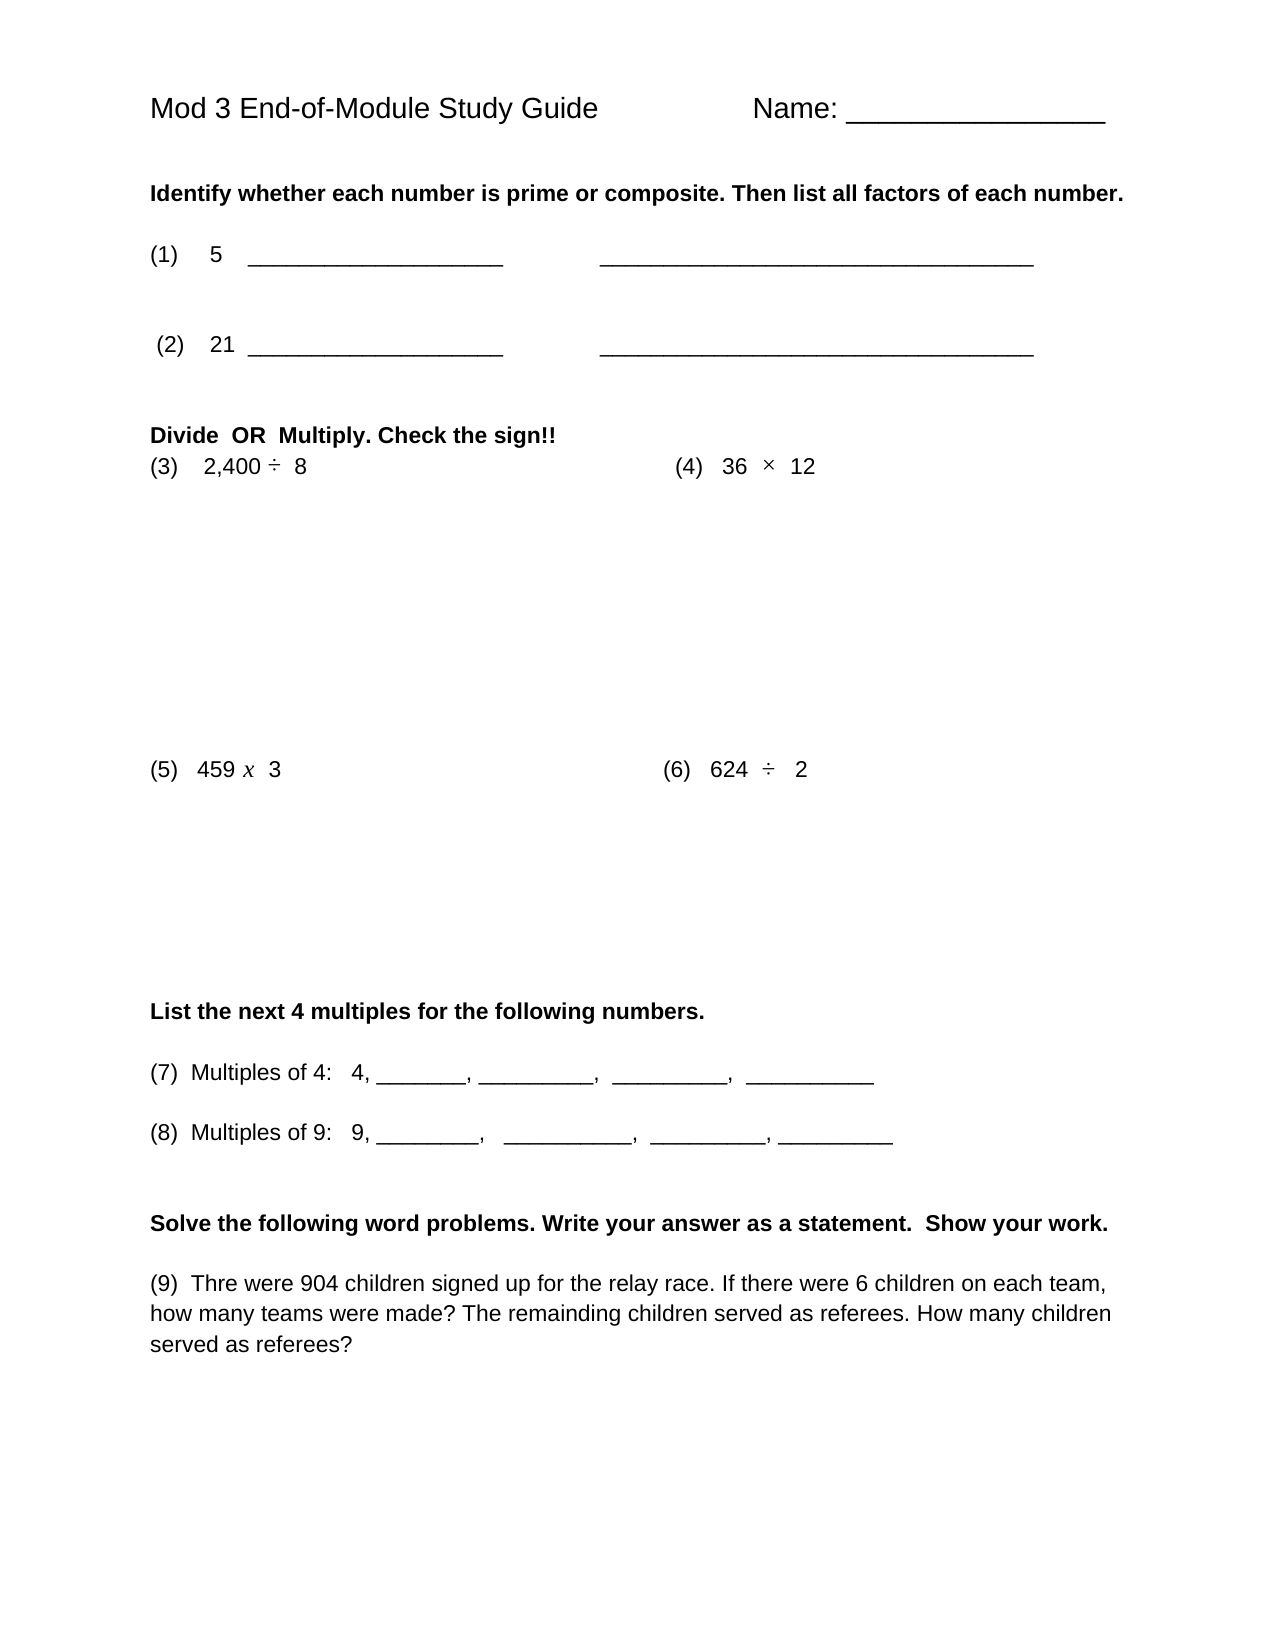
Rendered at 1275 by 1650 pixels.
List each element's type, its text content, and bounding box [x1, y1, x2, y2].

text (1) 5 ____________________ __________________________________ [150, 241, 1125, 267]
text Divide OR Multiply. Check the sign!! [150, 422, 1125, 448]
text List the next 4 multiples for the following numbers. [150, 998, 1125, 1025]
text (3) 2,400 8 (4) 36 12 [150, 452, 1125, 480]
text Identify whether each number is prime or composite. Then list all factors of each number. [150, 180, 1125, 207]
text Solve the following word problems. Write your answer as a statement. Show your work. [150, 1210, 1125, 1236]
text (8) Multiples of 9: 9, ________, __________, _________, _________ [150, 1119, 1125, 1146]
text (9) Thre were 904 children signed up for the relay race. If there were 6 children on each team, how many teams were made? The remainding children served as referees. How many children served as referees? [150, 1270, 1125, 1357]
text (7) Multiples of 4: 4, _______, _________, _________, __________ [150, 1059, 1125, 1085]
text (2) 21 ____________________ __________________________________ [150, 331, 1125, 358]
text (5) 459 3 (6) 624 2 [150, 755, 1125, 783]
